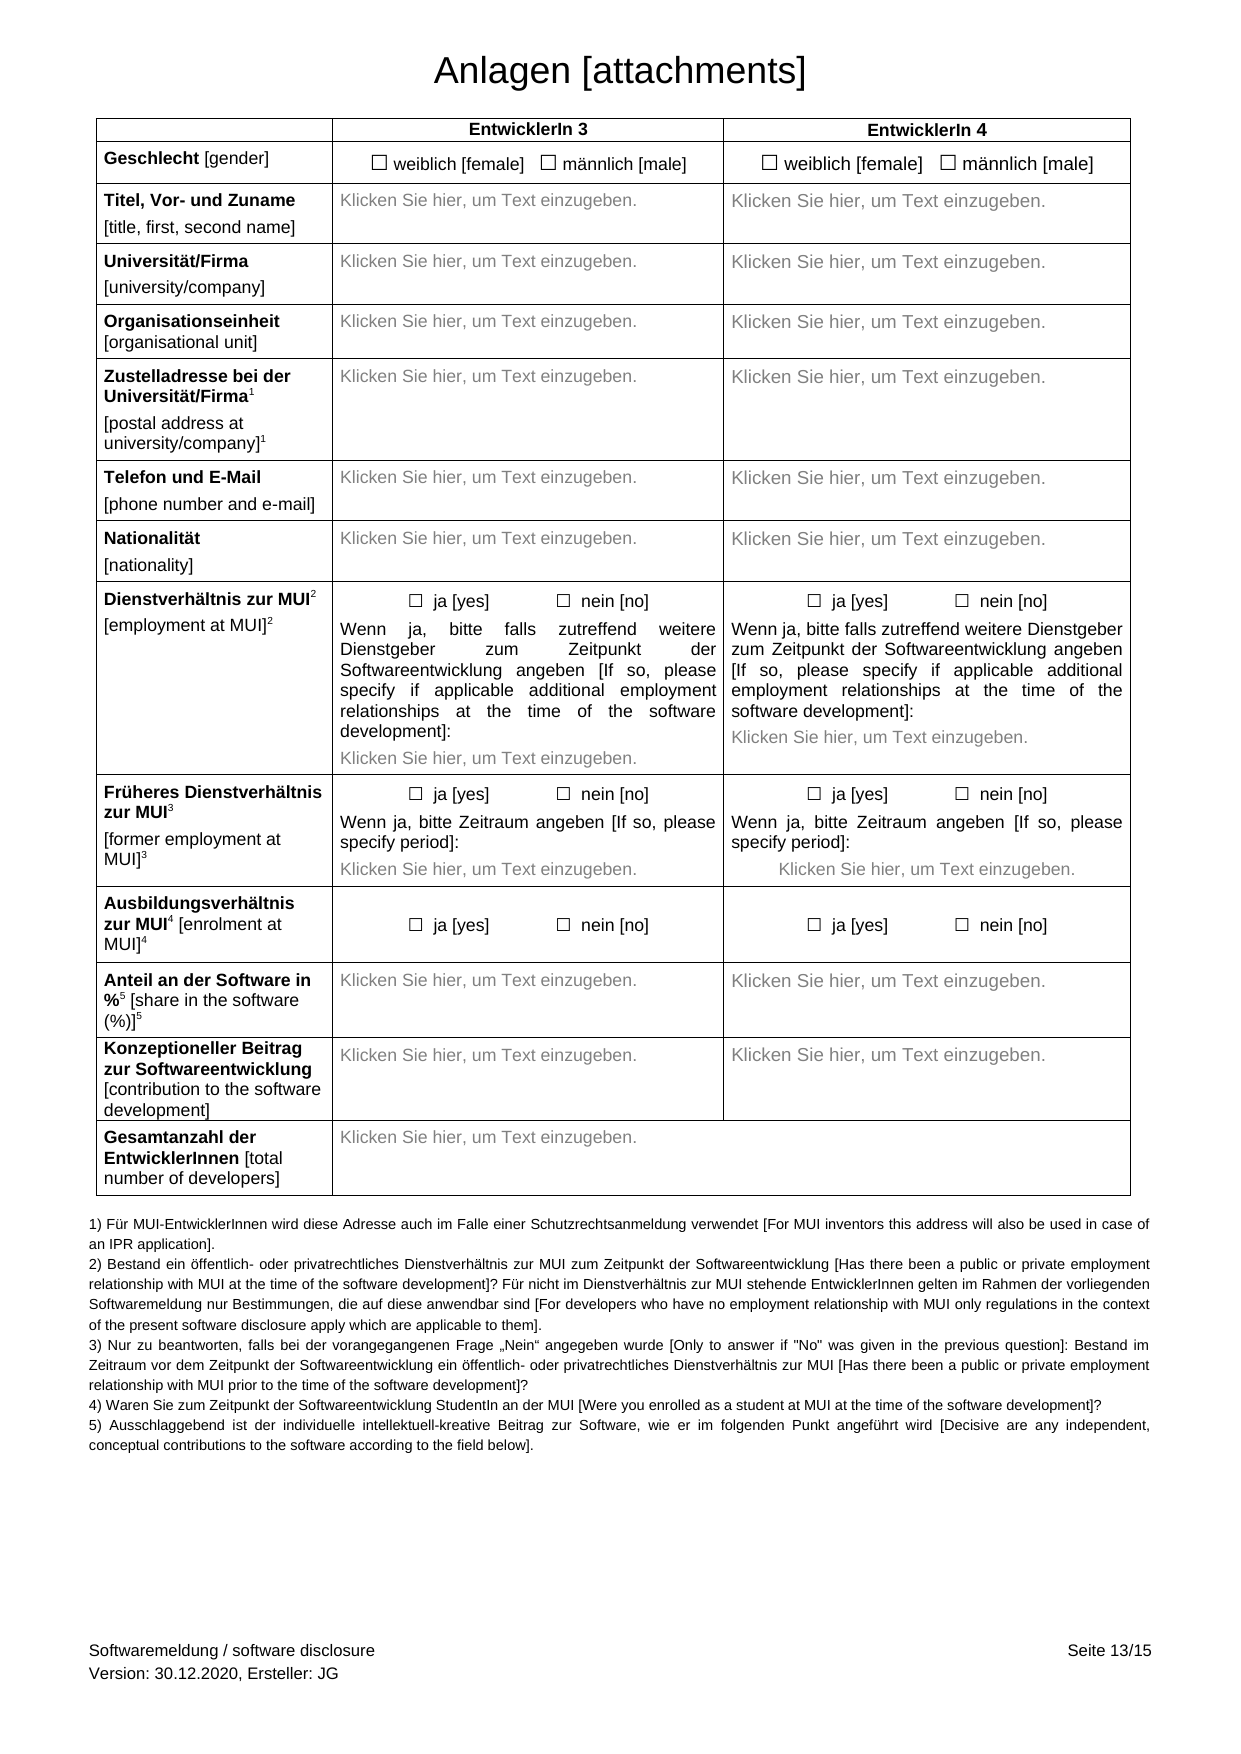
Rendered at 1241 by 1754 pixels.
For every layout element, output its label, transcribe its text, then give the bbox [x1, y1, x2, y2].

table_cell [724, 521, 1130, 581]
table_cell [333, 963, 723, 1037]
table_cell ja [yes] nein [no] [724, 887, 1130, 962]
table_cell [333, 1121, 1130, 1194]
table_cell [724, 1038, 1130, 1120]
table_header EntwicklerIn 4 [724, 119, 1130, 141]
table_cell [333, 305, 723, 358]
table_cell weiblich [female] männlich [male] [333, 142, 723, 183]
table_cell Geschlecht [gender] [97, 142, 332, 183]
table_cell Anteil an der Software in %5 [share in the software (%)]5 [97, 963, 332, 1037]
table_cell weiblich [female] männlich [male] [724, 142, 1130, 183]
table_cell ja [yes] nein [no] Wenn ja, bitte Zeitraum angeben [If so, please specify period]: [724, 775, 1130, 886]
text 4) Waren Sie zum Zeitpunkt der Softwareentwicklung StudentIn an der MUI [Were you enrolled as a student at MUI at the time of the software development]? [89, 1397, 1152, 1413]
table_cell Universität/Firma [university/company] [97, 244, 332, 304]
table_cell Konzeptioneller Beitrag zur Softwareentwicklung [contribution to the software development] [97, 1038, 332, 1120]
table_cell ja [yes] nein [no] Wenn ja, bitte Zeitraum angeben [If so, please specify period]: [333, 775, 723, 886]
table_cell [724, 244, 1130, 304]
table_cell Dienstverhältnis zur MUI2 [employment at MUI]2 [97, 582, 332, 774]
table_cell [724, 461, 1130, 520]
table_cell ja [yes] nein [no] Wenn ja, bitte falls zutreffend weitere Dienstgeber zum Zeitpunkt der Softwareentwicklung angeben [If so, please specify if applicable additional employment relationships at the time of the software development]: [724, 582, 1130, 774]
table_cell Zustelladresse bei der Universität/Firma1 [postal address at university/company]1 [97, 359, 332, 460]
text 5) Ausschlaggebend ist der individuelle intellektuell-kreative Beitrag zur Software, wie er im folgenden Punkt angeführt wird [Decisive are any independent, conceptual contributions to the software according to the field below]. [89, 1417, 1152, 1453]
text 3) Nur zu beantworten, falls bei der vorangegangenen Frage „Nein“ angegeben wurde [Only to answer if "No" was given in the previous question]: Bestand im Zeitraum vor dem Zeitpunkt der Softwareentwicklung ein öffentlich- oder privatrechtliches Dienstverhältnis zur MUI [Has there been a public or private employment relationship with MUI prior to the time of the software development]? [89, 1336, 1152, 1393]
text 2) Bestand ein öffentlich- oder privatrechtliches Dienstverhältnis zur MUI zum Zeitpunkt der Softwareentwicklung [Has there been a public or private employment relationship with MUI at the time of the software development]? Für nicht im Dienstverhältnis zur MUI stehende EntwicklerInnen gelten im Rahmen der vorliegenden Softwaremeldung nur Bestimmungen, die auf diese anwendbar sind [For developers who have no employment relationship with MUI only regulations in the context of the present software disclosure apply which are applicable to them]. [89, 1256, 1152, 1333]
table_cell [333, 521, 723, 581]
table_cell ja [yes] nein [no] [333, 887, 723, 962]
table_cell Titel, Vor- und Zuname [title, first, second name] [97, 184, 332, 243]
table_cell Früheres Dienstverhältnis zur MUI3 [former employment at MUI]3 [97, 775, 332, 886]
table_cell [724, 184, 1130, 243]
table_header [97, 119, 332, 141]
table_cell [333, 184, 723, 243]
table_cell Gesamtanzahl der EntwicklerInnen [total number of developers] [97, 1121, 332, 1194]
table_cell [724, 305, 1130, 358]
table_cell [333, 244, 723, 304]
table_cell [333, 359, 723, 460]
table_header EntwicklerIn 3 [333, 119, 723, 141]
table_cell [333, 461, 723, 520]
table_cell Ausbildungsverhältnis zur MUI4 [enrolment at MUI]4 [97, 887, 332, 962]
table_cell Telefon und E-Mail [phone number and e-mail] [97, 461, 332, 520]
table_cell Nationalität [nationality] [97, 521, 332, 581]
table_cell Organisationseinheit [organisational unit] [97, 305, 332, 358]
table_cell ja [yes] nein [no] Wenn ja, bitte falls zutreffend weitere Dienstgeber zum Zeitpunkt der Softwareentwicklung angeben [If so, please specify if applicable additional employment relationships at the time of the software development]: [333, 582, 723, 774]
table_cell [724, 963, 1130, 1037]
table_cell [724, 359, 1130, 460]
text 1) Für MUI-EntwicklerInnen wird diese Adresse auch im Falle einer Schutzrechtsanmeldung verwendet [For MUI inventors this address will also be used in case of an IPR application]. [89, 1216, 1152, 1252]
table_cell [333, 1038, 723, 1120]
